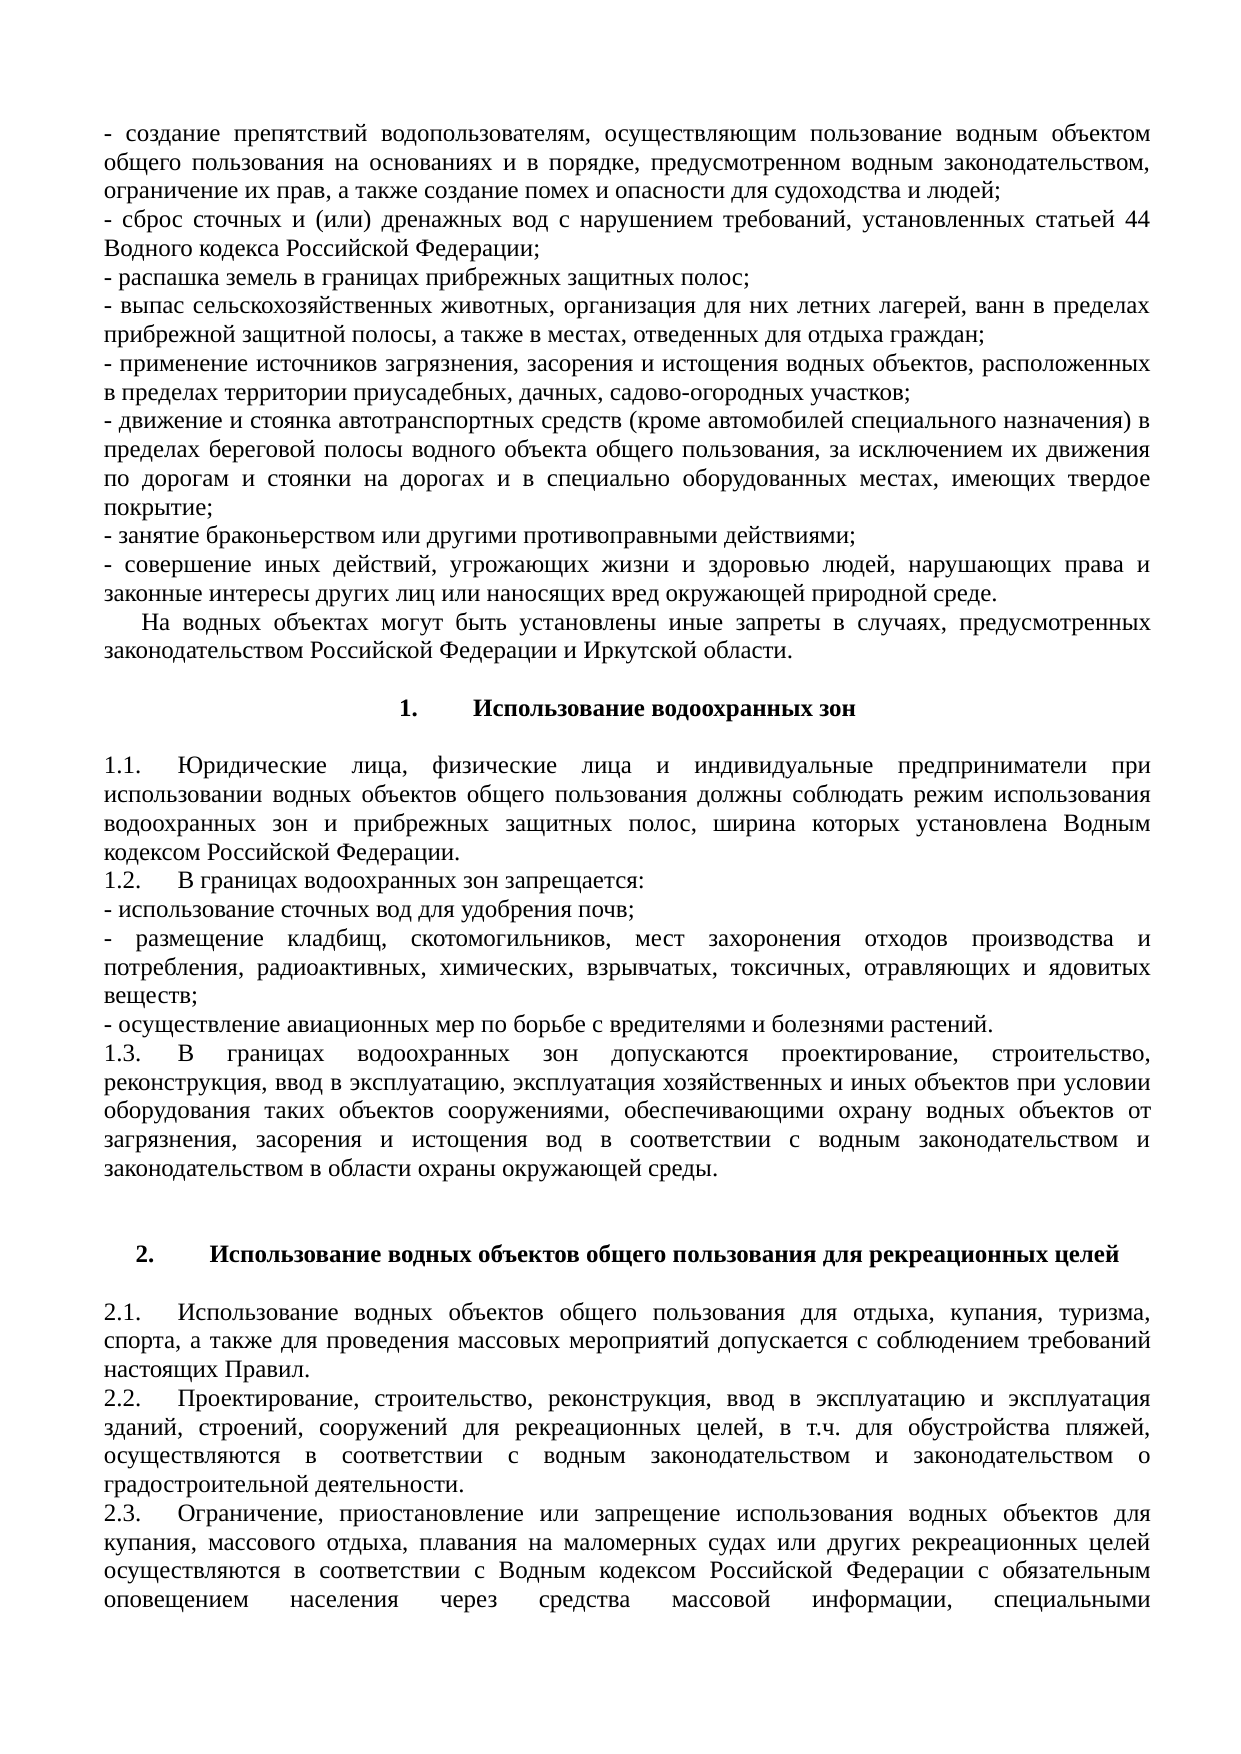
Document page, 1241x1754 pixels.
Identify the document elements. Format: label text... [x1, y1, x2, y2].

list Использование водных объектов общего пользования для отдыха, купания, туризма, спорта, а также для проведения массовых мероприятий допускается с соблюдением требований настоящих Правил. [103, 1297, 1152, 1383]
list В границах водоохранных зон допускаются проектирование, строительство, реконструкция, ввод в эксплуатацию, эксплуатация хозяйственных и иных объектов при условии оборудования таких объектов сооружениями, обеспечивающими охрану водных объектов от загрязнения, засорения и истощения вод в соответствии с водным законодательством и законодательством в области охраны окружающей среды. [103, 1038, 1152, 1182]
text - размещение кладбищ, скотомогильников, мест захоронения отходов производства и потребления, радиоактивных, химических, взрывчатых, токсичных, отравляющих и ядовитых веществ; [103, 923, 1152, 1009]
text - совершение иных действий, угрожающих жизни и здоровью людей, нарушающих права и законные интересы других лиц или наносящих вред окружающей природной среде. [103, 549, 1152, 607]
text - осуществление авиационных мер по борьбе с вредителями и болезнями растений. [103, 1009, 1152, 1038]
list На водных объектах могут быть установлены иные запреты в случаях, предусмотренных законодательством Российской Федерации и Иркутской области. [103, 607, 1152, 664]
text - создание препятствий водопользователям, осуществляющим пользование водным объектом общего пользования на основаниях и в порядке, предусмотренном водным законодательством, ограничение их прав, а также создание помех и опасности для судоходства и людей; [103, 118, 1152, 204]
text - использование сточных вод для удобрения почв; [103, 894, 1152, 923]
list В границах водоохранных зон запрещается: [103, 866, 1152, 894]
text - занятие браконьерством или другими противоправными действиями; [103, 521, 1152, 549]
list Проектирование, строительство, реконструкция, ввод в эксплуатацию и эксплуатация зданий, строений, сооружений для рекреационных целей, в т.ч. для обустройства пляжей, осуществляются в соответствии с водным законодательством и законодательством о градостроительной деятельности. [103, 1383, 1152, 1498]
list - сброс сточных и (или) дренажных вод с нарушением требований, установленных статьей 44 Водного кодекса Российской Федерации; [103, 204, 1152, 262]
text - применение источников загрязнения, засорения и истощения водных объектов, расположенных в пределах территории приусадебных, дачных, садово-огородных участков; [103, 348, 1152, 406]
list Использование водных объектов общего пользования для рекреационных целей [103, 1239, 1152, 1268]
list Использование водоохранных зон [103, 693, 1152, 722]
list Юридические лица, физические лица и индивидуальные предприниматели при использовании водных объектов общего пользования должны соблюдать режим использования водоохранных зон и прибрежных защитных полос, ширина которых установлена Водным кодексом Российской Федерации. [103, 751, 1152, 866]
list - распашка земель в границах прибрежных защитных полос; [103, 262, 1152, 291]
list - выпас сельскохозяйственных животных, организация для них летних лагерей, ванн в пределах прибрежной защитной полосы, а также в местах, отведенных для отдыха граждан; [103, 291, 1152, 348]
text - движение и стоянка автотранспортных средств (кроме автомобилей специального назначения) в пределах береговой полосы водного объекта общего пользования, за исключением их движения по дорогам и стоянки на дорогах и в специально оборудованных местах, имеющих твердое покрытие; [103, 406, 1152, 521]
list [103, 1498, 1152, 1613]
